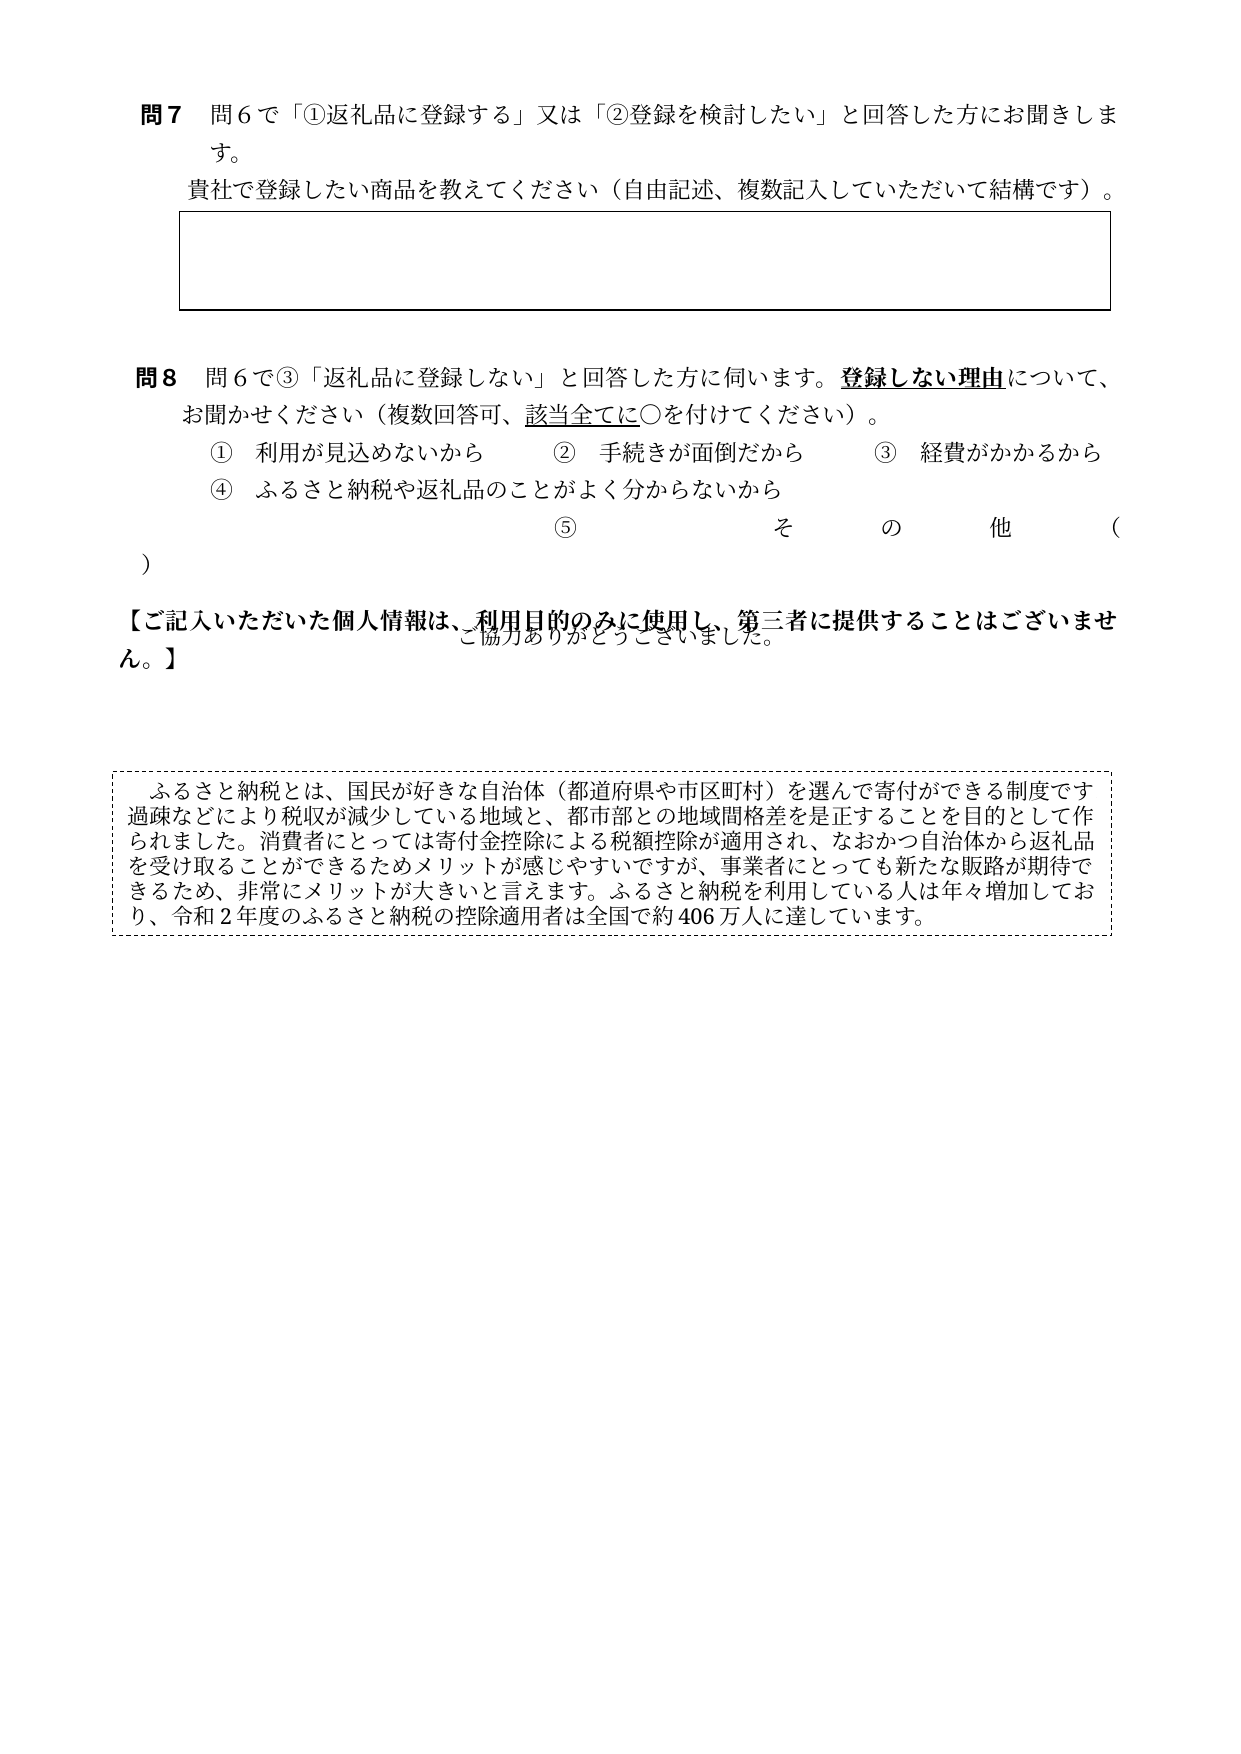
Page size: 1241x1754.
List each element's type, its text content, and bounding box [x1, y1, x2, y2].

text ⑤ その他（ ） [118, 507, 1122, 582]
text 問７ 問６で「①返礼品に登録する」又は「②登録を検討したい」と回答した方にお聞きします。 [140, 95, 1122, 170]
text ① 利用が見込めないから ② 手続きが面倒だから ③ 経費がかかるから [118, 432, 1122, 470]
text 【ご記入いただいた個人情報は、利用目的のみに使用し、第三者に提供することはございません。】 [118, 601, 1122, 676]
text 問８ 問６で③「返礼品に登録しない」と回答した方に伺います。登録しない理由について、 お聞かせください（複数回答可、該当全てに○を付けてください）。 [135, 357, 1122, 432]
text ④ ふるさと納税や返礼品のことがよく分からないから [118, 470, 1122, 507]
text 貴社で登録したい商品を教えてください（自由記述、複数記入していただいて結構です）。 [118, 170, 1122, 207]
